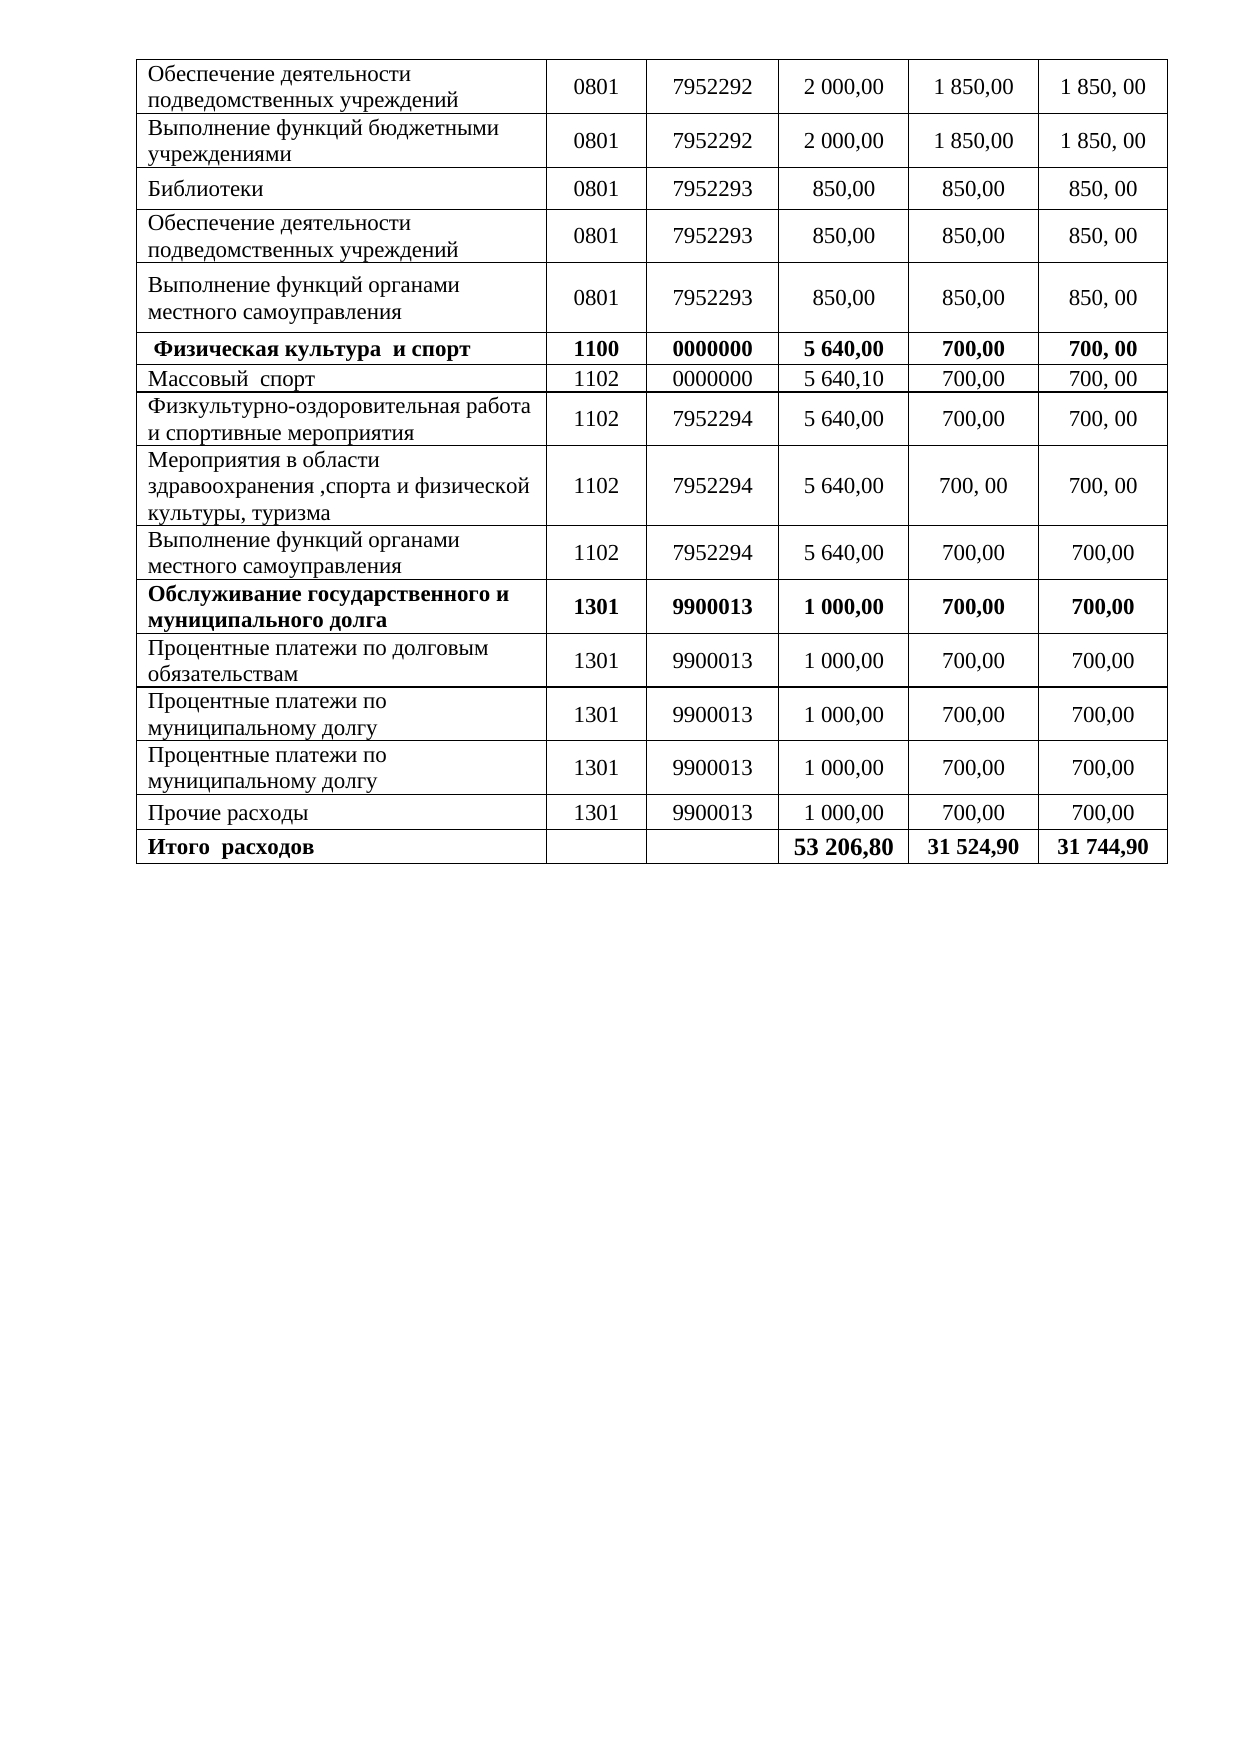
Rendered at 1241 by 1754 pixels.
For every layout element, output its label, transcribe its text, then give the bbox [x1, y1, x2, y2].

table_cell 1 000,00 [779, 688, 908, 740]
table_cell 850,00 [779, 168, 908, 208]
table_cell 9900013 [647, 795, 778, 828]
table_cell 0801 [547, 60, 646, 113]
table_cell Выполнение функций органами местного самоуправления [137, 526, 546, 579]
table_cell 1 850, 00 [1039, 114, 1167, 167]
table_cell 7952294 [647, 393, 778, 445]
table_cell 5 640,00 [779, 446, 908, 525]
table_cell 850, 00 [1039, 210, 1167, 262]
table_cell Массовый спорт [137, 365, 546, 391]
table_cell 9900013 [647, 688, 778, 740]
table_cell 1 000,00 [779, 741, 908, 794]
table_cell 700,00 [909, 741, 1038, 794]
table_cell Прочие расходы [137, 795, 546, 828]
table_cell 1 000,00 [779, 580, 908, 633]
table_cell 1301 [547, 634, 646, 686]
table_cell 850,00 [909, 263, 1038, 332]
table_cell 1102 [547, 365, 646, 391]
table_cell 1 850,00 [909, 114, 1038, 167]
table_cell 700, 00 [1039, 333, 1167, 364]
table_cell 700, 00 [1039, 446, 1167, 525]
table_cell 1102 [547, 393, 646, 445]
table_cell 7952293 [647, 168, 778, 208]
table_cell 700,00 [1039, 634, 1167, 686]
table_cell 1301 [547, 741, 646, 794]
table_cell 700,00 [909, 393, 1038, 445]
table_cell 5 640,00 [779, 333, 908, 364]
table_cell 1301 [547, 795, 646, 828]
table_cell 7952293 [647, 263, 778, 332]
table_cell [647, 830, 778, 863]
table_cell 1 850,00 [909, 60, 1038, 113]
table_cell Выполнение функций органами местного самоуправления [137, 263, 546, 332]
table_cell 5 640,10 [779, 365, 908, 391]
table_cell 700,00 [1039, 580, 1167, 633]
table_cell 850,00 [779, 263, 908, 332]
table_cell 700,00 [1039, 688, 1167, 740]
table_cell 700,00 [909, 580, 1038, 633]
table_cell 1 850, 00 [1039, 60, 1167, 113]
table_cell 700, 00 [1039, 393, 1167, 445]
table_cell Мероприятия в области здравоохранения ,спорта и физической культуры, туризма [137, 446, 546, 525]
table_cell 700,00 [1039, 795, 1167, 828]
table_cell 1 000,00 [779, 795, 908, 828]
table_cell 700,00 [909, 333, 1038, 364]
table_cell 31 524,90 [909, 830, 1038, 863]
table_cell 2 000,00 [779, 114, 908, 167]
table_cell 850, 00 [1039, 263, 1167, 332]
table_cell 0801 [547, 168, 646, 208]
table_cell Итого расходов [137, 830, 546, 863]
table_cell 700,00 [909, 365, 1038, 391]
table_cell 1102 [547, 526, 646, 579]
table_cell 9900013 [647, 634, 778, 686]
table_cell Обеспечение деятельности подведомственных учреждений [137, 210, 546, 262]
table_cell 31 744,90 [1039, 830, 1167, 863]
table_cell 1301 [547, 580, 646, 633]
table_cell 7952294 [647, 446, 778, 525]
table_cell 53 206,80 [779, 830, 908, 863]
table_cell 0801 [547, 210, 646, 262]
table_cell 700,00 [909, 688, 1038, 740]
table_cell 1 000,00 [779, 634, 908, 686]
table_cell Физическая культура и спорт [137, 333, 546, 364]
table_cell 850,00 [779, 210, 908, 262]
table_cell 9900013 [647, 580, 778, 633]
table_cell Библиотеки [137, 168, 546, 208]
table_cell Физкультурно-оздоровительная работа и спортивные мероприятия [137, 393, 546, 445]
table_cell 7952293 [647, 210, 778, 262]
table_cell 0000000 [647, 365, 778, 391]
table_cell Процентные платежи по муниципальному долгу [137, 688, 546, 740]
table_cell 1102 [547, 446, 646, 525]
table_cell 5 640,00 [779, 526, 908, 579]
table_cell 9900013 [647, 741, 778, 794]
table_cell 850,00 [909, 168, 1038, 208]
table_cell 850, 00 [1039, 168, 1167, 208]
table_cell 700, 00 [1039, 365, 1167, 391]
table_cell 700, 00 [909, 446, 1038, 525]
table_cell 5 640,00 [779, 393, 908, 445]
table_cell 7952292 [647, 114, 778, 167]
table_cell Выполнение функций бюджетными учреждениями [137, 114, 546, 167]
table_cell 2 000,00 [779, 60, 908, 113]
table_cell 0000000 [647, 333, 778, 364]
table_cell 1100 [547, 333, 646, 364]
table_cell 700,00 [909, 634, 1038, 686]
table_cell 700,00 [1039, 741, 1167, 794]
table_cell Обслуживание государственного и муниципального долга [137, 580, 546, 633]
table_cell 7952292 [647, 60, 778, 113]
table_cell 700,00 [909, 526, 1038, 579]
table_cell 850,00 [909, 210, 1038, 262]
table_cell 7952294 [647, 526, 778, 579]
table_cell Процентные платежи по муниципальному долгу [137, 741, 546, 794]
table_cell Процентные платежи по долговым обязательствам [137, 634, 546, 686]
table_cell 0801 [547, 114, 646, 167]
table_cell [547, 830, 646, 863]
table_cell 700,00 [1039, 526, 1167, 579]
table_cell 0801 [547, 263, 646, 332]
table_cell Обеспечение деятельности подведомственных учреждений [137, 60, 546, 113]
table_cell 700,00 [909, 795, 1038, 828]
table_cell 1301 [547, 688, 646, 740]
